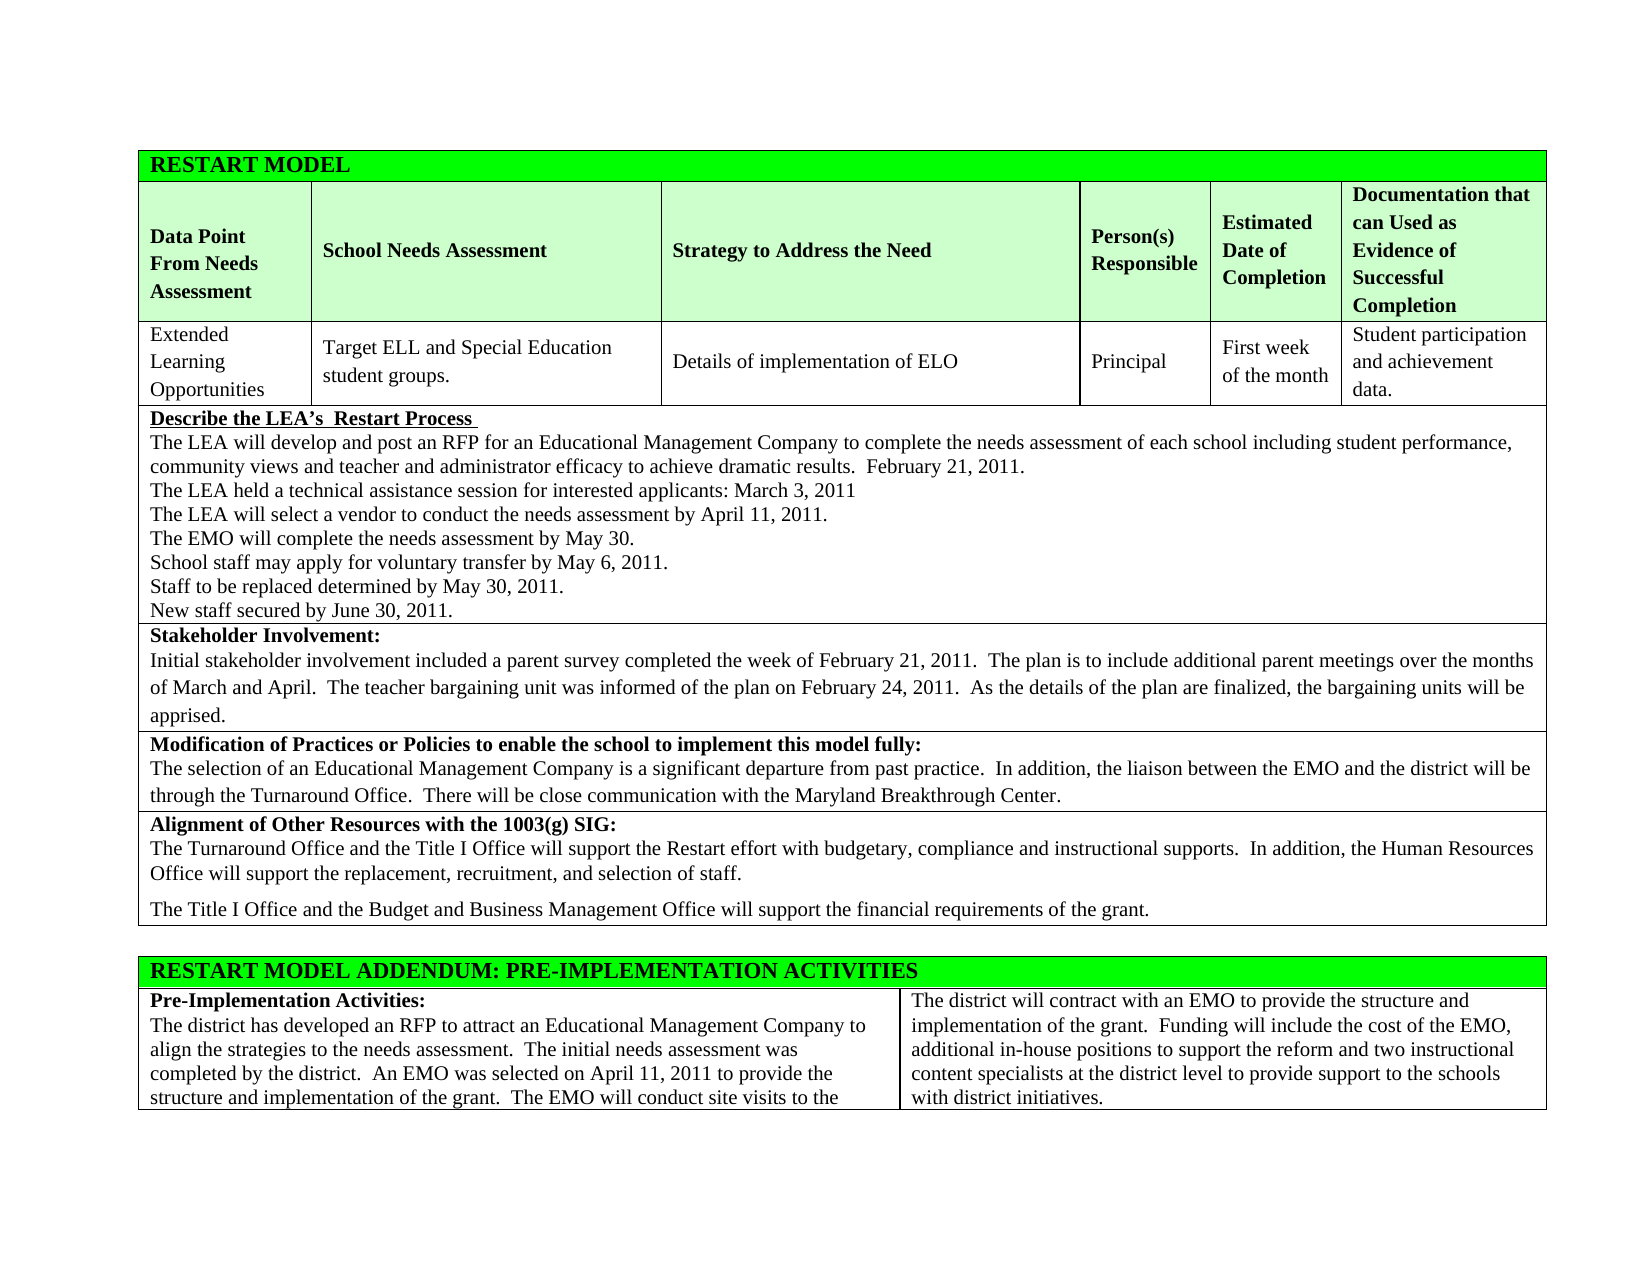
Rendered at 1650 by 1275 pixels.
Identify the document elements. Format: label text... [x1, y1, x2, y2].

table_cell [139, 989, 899, 1109]
table_cell Extended Learning Opportunities [139, 322, 311, 405]
table_cell Stakeholder Involvement: Initial stakeholder involvement included a parent survey completed the week of February 21, 2011. The plan is to include additional parent meetings over the months of March and April. The teacher bargaining unit was informed of the plan on February 24, 2011. As the details of the plan are finalized, the bargaining units will be apprised. [139, 624, 1546, 731]
table_cell Documentation that can Used as Evidence of Successful Completion [1342, 182, 1546, 321]
table_cell Target ELL and Special Education student groups. [312, 322, 661, 405]
table_cell Details of implementation of ELO [662, 322, 1079, 405]
table_header RESTART MODEL ADDENDUM: PRE-IMPLEMENTATION ACTIVITIES [139, 957, 1546, 987]
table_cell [901, 989, 1546, 1109]
table_cell Alignment of Other Resources with the 1003(g) SIG: The Turnaround Office and the Title I Office will support the Restart effort with budgetary, compliance and instructional supports. In addition, the Human Resources Office will support the replacement, recruitment, and selection of staff. The Title I Office and the Budget and Business Management Office will support the financial requirements of the grant. [139, 812, 1546, 925]
table_cell Modification of Practices or Policies to enable the school to implement this model fully: The selection of an Educational Management Company is a significant departure from past practice. In addition, the liaison between the EMO and the district will be through the Turnaround Office. There will be close communication with the Maryland Breakthrough Center. [139, 732, 1546, 811]
table_cell Data Point From Needs Assessment [139, 182, 311, 321]
table_cell Person(s) Responsible [1081, 182, 1210, 321]
table_cell Student participation and achievement data. [1342, 322, 1546, 405]
table_cell First week of the month [1211, 322, 1341, 405]
table_header RESTART MODEL [139, 151, 1546, 181]
table_cell Principal [1081, 322, 1210, 405]
table_cell School Needs Assessment [312, 182, 661, 321]
table_cell Describe the LEA’s Restart Process The LEA will develop and post an RFP for an Educational Management Company to complete the needs assessment of each school including student performance, community views and teacher and administrator efficacy to achieve dramatic results. February 21, 2011. The LEA held a technical assistance session for interested applicants: March 3, 2011 The LEA will select a vendor to conduct the needs assessment by April 11, 2011. The EMO will complete the needs assessment by May 30. School staff may apply for voluntary transfer by May 6, 2011. Staff to be replaced determined by May 30, 2011. New staff secured by June 30, 2011. [139, 406, 1546, 622]
table_cell Strategy to Address the Need [662, 182, 1079, 321]
table_cell Estimated Date of Completion [1211, 182, 1341, 321]
